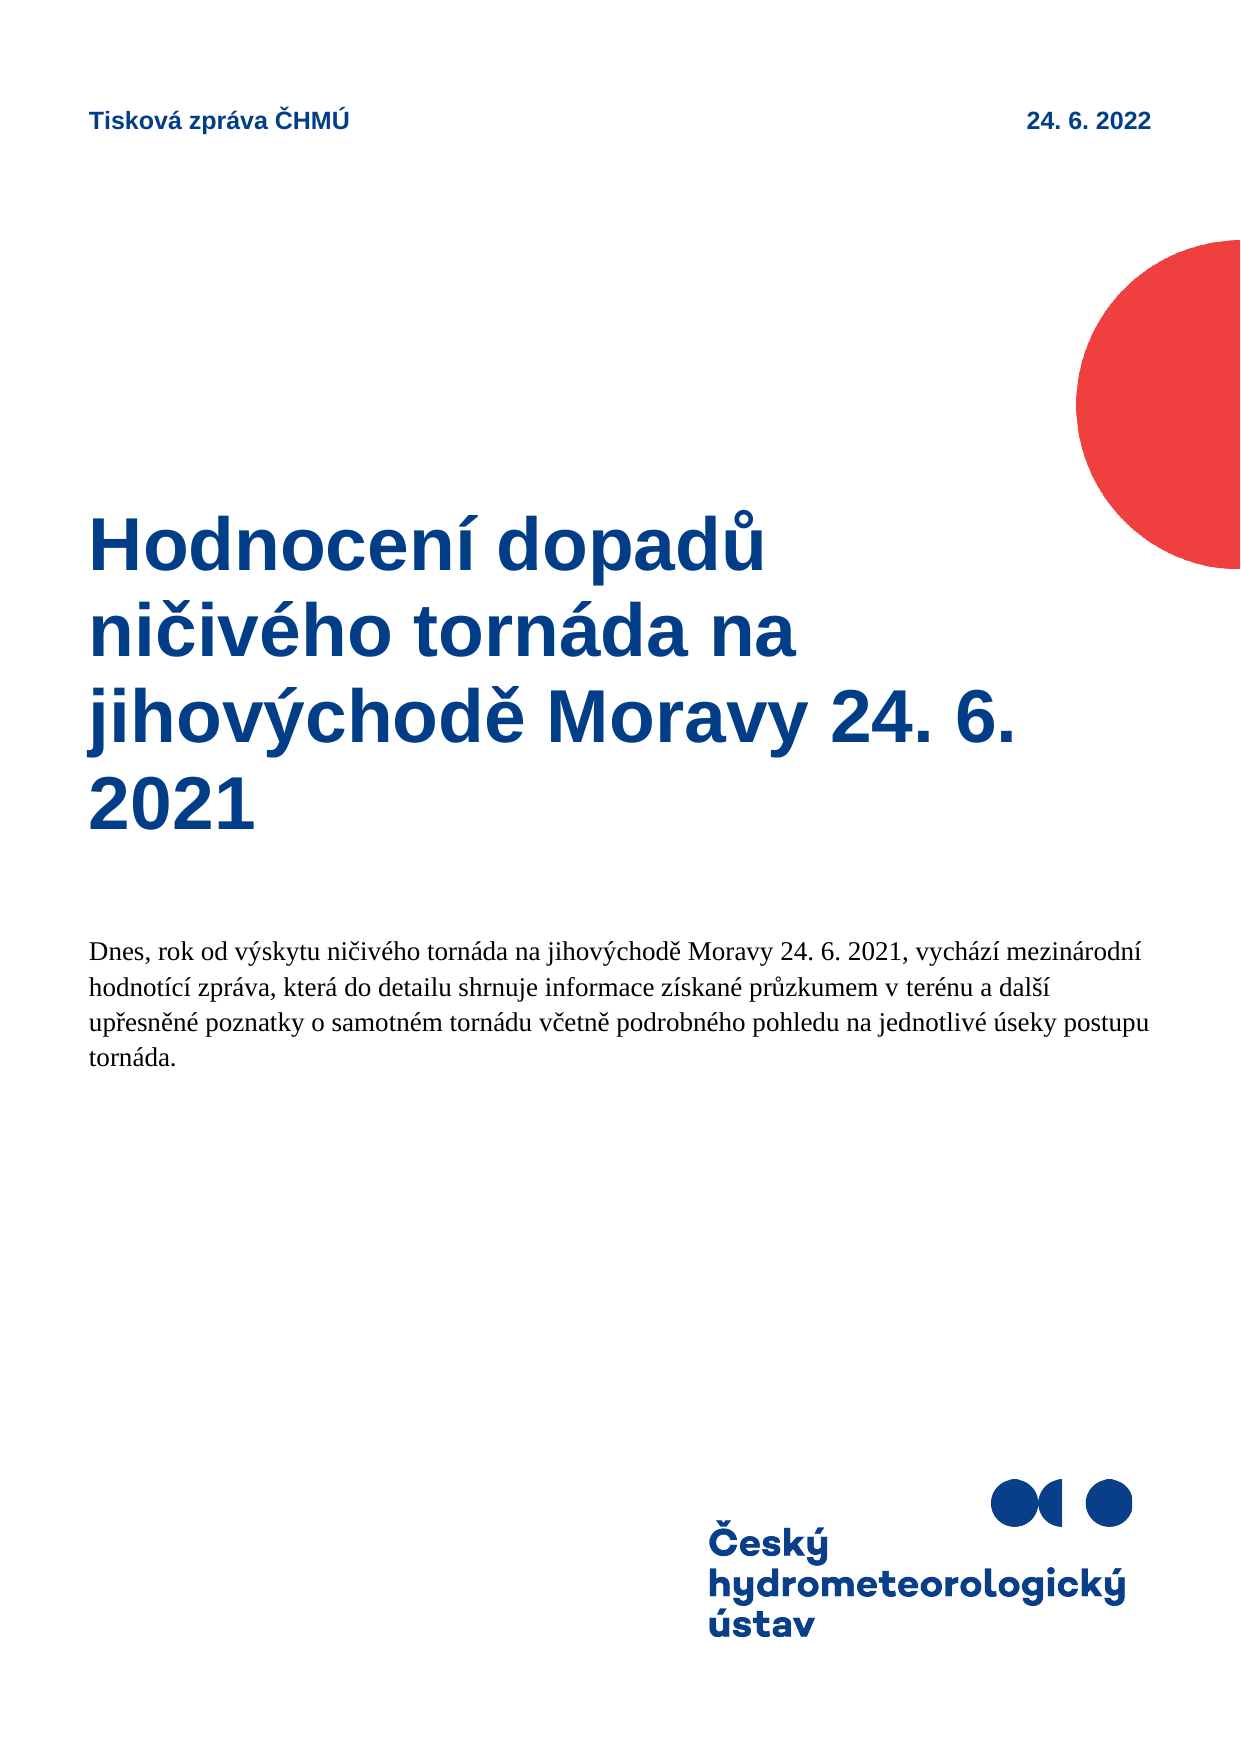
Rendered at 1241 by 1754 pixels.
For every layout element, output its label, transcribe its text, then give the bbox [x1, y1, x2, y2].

picture [709, 1479, 1133, 1637]
text Dnes, rok od výskytu ničivého tornáda na jihovýchodě Moravy 24. 6. 2021, vychází mezinárodní hodnotící zpráva, která do detailu shrnuje informace získané průzkumem v terénu a další upřesněné poznatky o samotném tornádu včetně podrobného pohledu na jednotlivé úseky postupu tornáda. [89, 932, 1152, 1074]
picture [1076, 240, 1241, 569]
title Hodnocení dopadů ničivého tornáda na jihovýchodě Moravy 24. 6. 2021 [89, 500, 1152, 845]
